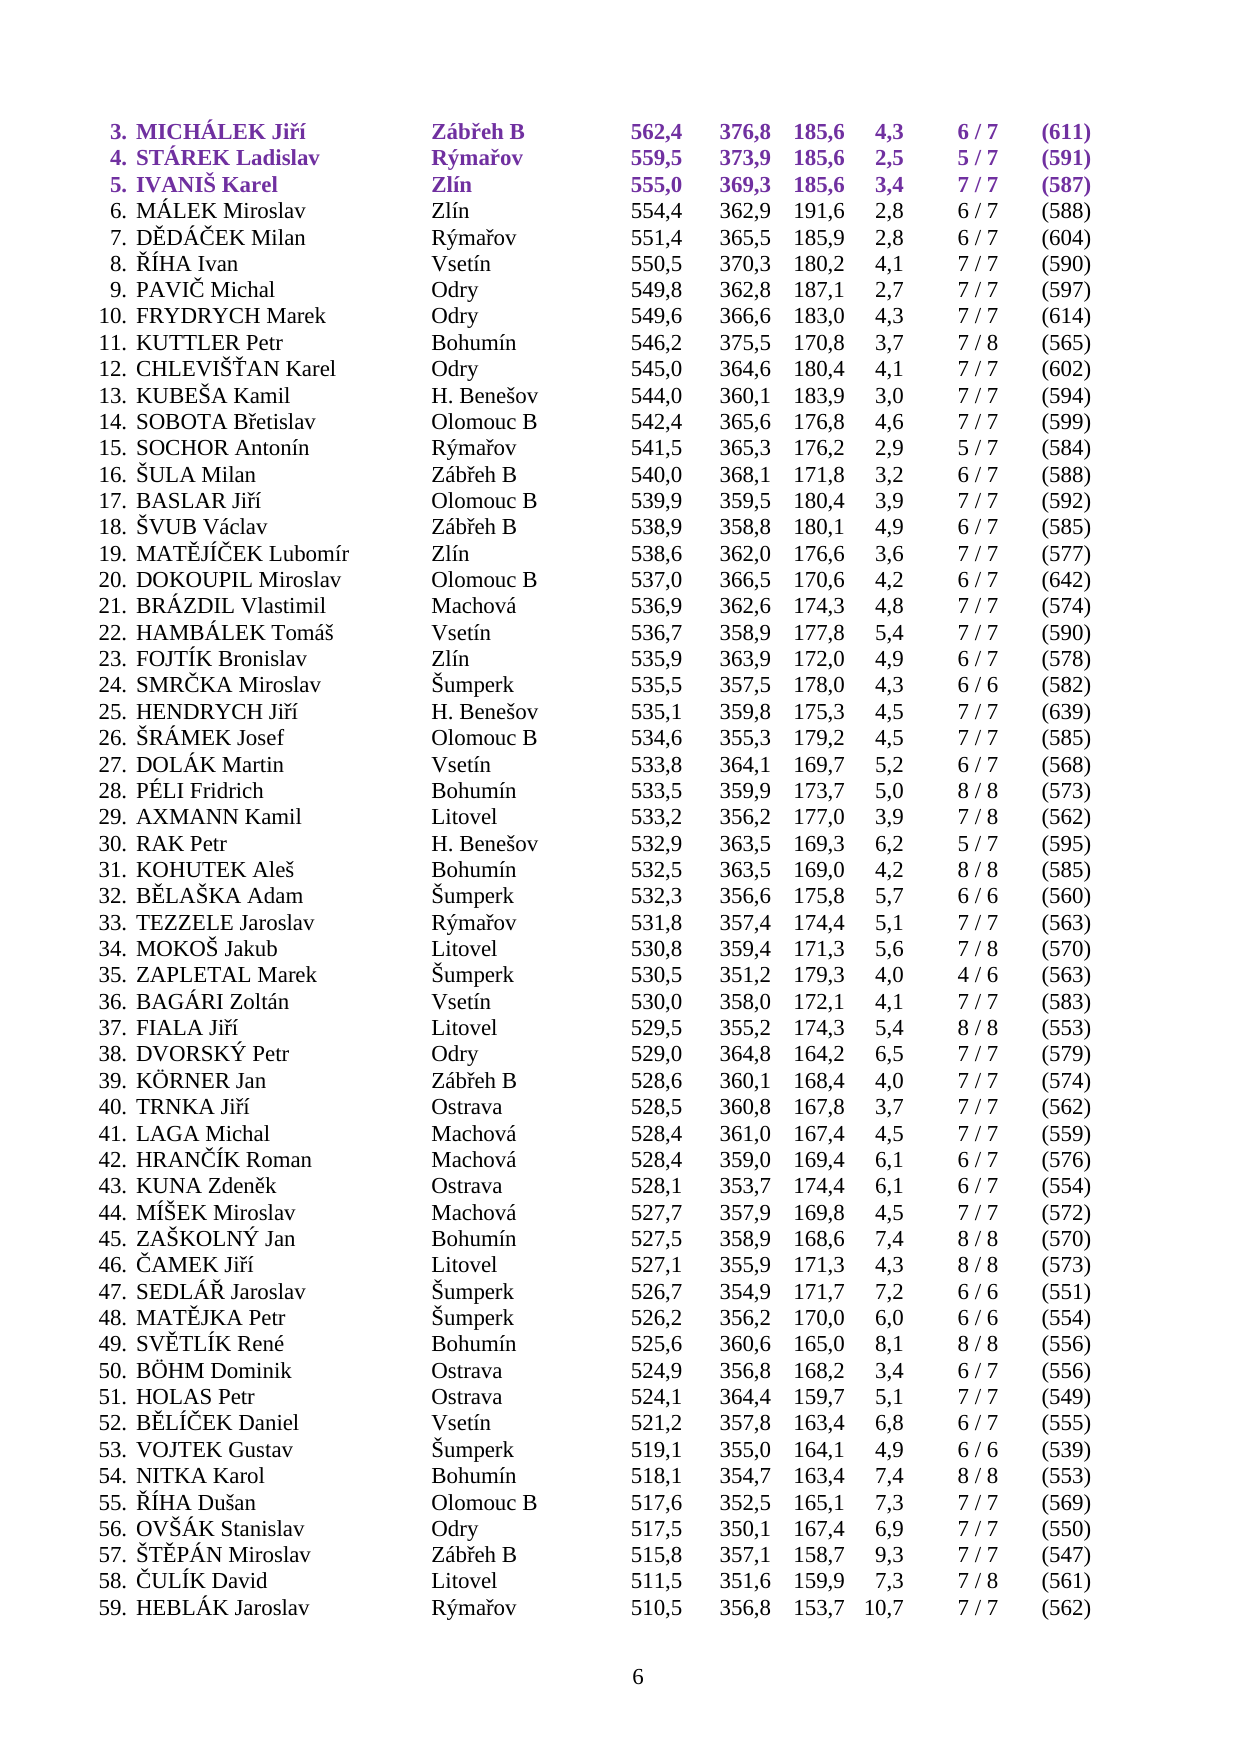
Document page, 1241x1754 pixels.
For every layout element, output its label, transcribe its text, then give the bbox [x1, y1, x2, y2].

text 29. AXMANN Kamil Litovel 533,2 356,2 177,0 3,9 7 / 8 (562) [77, 803, 1163, 830]
text 14. SOBOTA Břetislav Olomouc B 542,4 365,6 176,8 4,6 7 / 7 (599) [77, 408, 1163, 434]
text 39. KÖRNER Jan Zábřeh B 528,6 360,1 168,4 4,0 7 / 7 (574) [77, 1067, 1163, 1093]
text 22. HAMBÁLEK Tomáš Vsetín 536,7 358,9 177,8 5,4 7 / 7 (590) [77, 619, 1163, 645]
text 56. OVŠÁK Stanislav Odry 517,5 350,1 167,4 6,9 7 / 7 (550) [77, 1515, 1163, 1541]
text 53. VOJTEK Gustav Šumperk 519,1 355,0 164,1 4,9 6 / 6 (539) [77, 1436, 1163, 1462]
text 8. ŘÍHA Ivan Vsetín 550,5 370,3 180,2 4,1 7 / 7 (590) [77, 250, 1163, 276]
text 18. ŠVUB Václav Zábřeh B 538,9 358,8 180,1 4,9 6 / 7 (585) [77, 513, 1163, 540]
text 19. MATĚJÍČEK Lubomír Zlín 538,6 362,0 176,6 3,6 7 / 7 (577) [77, 540, 1163, 566]
text 57. ŠTĚPÁN Miroslav Zábřeh B 515,8 357,1 158,7 9,3 7 / 7 (547) [77, 1541, 1163, 1568]
text 50. BÖHM Dominik Ostrava 524,9 356,8 168,2 3,4 6 / 7 (556) [77, 1357, 1163, 1383]
text 52. BĚLÍČEK Daniel Vsetín 521,2 357,8 163,4 6,8 6 / 7 (555) [77, 1409, 1163, 1436]
text 43. KUNA Zdeněk Ostrava 528,1 353,7 174,4 6,1 6 / 7 (554) [77, 1172, 1163, 1199]
text 15. SOCHOR Antonín Rýmařov 541,5 365,3 176,2 2,9 5 / 7 (584) [77, 434, 1163, 461]
text 38. DVORSKÝ Petr Odry 529,0 364,8 164,2 6,5 7 / 7 (579) [77, 1041, 1163, 1067]
text 9. PAVIČ Michal Odry 549,8 362,8 187,1 2,7 7 / 7 (597) [77, 276, 1163, 303]
text 35. ZAPLETAL Marek Šumperk 530,5 351,2 179,3 4,0 4 / 6 (563) [77, 961, 1163, 988]
text 36. BAGÁRI Zoltán Vsetín 530,0 358,0 172,1 4,1 7 / 7 (583) [77, 988, 1163, 1014]
text 25. HENDRYCH Jiří H. Benešov 535,1 359,8 175,3 4,5 7 / 7 (639) [77, 698, 1163, 724]
text 16. ŠULA Milan Zábřeh B 540,0 368,1 171,8 3,2 6 / 7 (588) [77, 461, 1163, 487]
text 32. BĚLAŠKA Adam Šumperk 532,3 356,6 175,8 5,7 6 / 6 (560) [77, 882, 1163, 909]
text 48. MATĚJKA Petr Šumperk 526,2 356,2 170,0 6,0 6 / 6 (554) [77, 1304, 1163, 1330]
text 4. STÁREK Ladislav Rýmařov 559,5 373,9 185,6 2,5 5 / 7 (591) [77, 144, 1163, 171]
text 7. DĚDÁČEK Milan Rýmařov 551,4 365,5 185,9 2,8 6 / 7 (604) [77, 223, 1163, 250]
text 21. BRÁZDIL Vlastimil Machová 536,9 362,6 174,3 4,8 7 / 7 (574) [77, 592, 1163, 619]
text 10. FRYDRYCH Marek Odry 549,6 366,6 183,0 4,3 7 / 7 (614) [77, 303, 1163, 329]
text 59. HEBLÁK Jaroslav Rýmařov 510,5 356,8 153,7 10,7 7 / 7 (562) [77, 1594, 1163, 1620]
text 55. ŘÍHA Dušan Olomouc B 517,6 352,5 165,1 7,3 7 / 7 (569) [77, 1488, 1163, 1515]
text 27. DOLÁK Martin Vsetín 533,8 364,1 169,7 5,2 6 / 7 (568) [77, 751, 1163, 777]
text 33. TEZZELE Jaroslav Rýmařov 531,8 357,4 174,4 5,1 7 / 7 (563) [77, 909, 1163, 935]
text 46. ČAMEK Jiří Litovel 527,1 355,9 171,3 4,3 8 / 8 (573) [77, 1251, 1163, 1278]
text 17. BASLAR Jiří Olomouc B 539,9 359,5 180,4 3,9 7 / 7 (592) [77, 487, 1163, 513]
text 58. ČULÍK David Litovel 511,5 351,6 159,9 7,3 7 / 8 (561) [77, 1568, 1163, 1594]
text 12. CHLEVIŠŤAN Karel Odry 545,0 364,6 180,4 4,1 7 / 7 (602) [77, 355, 1163, 382]
text 30. RAK Petr H. Benešov 532,9 363,5 169,3 6,2 5 / 7 (595) [77, 830, 1163, 856]
text 20. DOKOUPIL Miroslav Olomouc B 537,0 366,5 170,6 4,2 6 / 7 (642) [77, 566, 1163, 592]
text 45. ZAŠKOLNÝ Jan Bohumín 527,5 358,9 168,6 7,4 8 / 8 (570) [77, 1225, 1163, 1251]
text 37. FIALA Jiří Litovel 529,5 355,2 174,3 5,4 8 / 8 (553) [77, 1014, 1163, 1041]
text 24. SMRČKA Miroslav Šumperk 535,5 357,5 178,0 4,3 6 / 6 (582) [77, 672, 1163, 698]
text 44. MÍŠEK Miroslav Machová 527,7 357,9 169,8 4,5 7 / 7 (572) [77, 1199, 1163, 1225]
text 6. MÁLEK Miroslav Zlín 554,4 362,9 191,6 2,8 6 / 7 (588) [77, 197, 1163, 223]
text 5. IVANIŠ Karel Zlín 555,0 369,3 185,6 3,4 7 / 7 (587) [77, 171, 1163, 197]
text 13. KUBEŠA Kamil H. Benešov 544,0 360,1 183,9 3,0 7 / 7 (594) [77, 382, 1163, 408]
text 3. MICHÁLEK Jiří Zábřeh B 562,4 376,8 185,6 4,3 6 / 7 (611) [77, 118, 1163, 144]
text 47. SEDLÁŘ Jaroslav Šumperk 526,7 354,9 171,7 7,2 6 / 6 (551) [77, 1278, 1163, 1304]
text 40. TRNKA Jiří Ostrava 528,5 360,8 167,8 3,7 7 / 7 (562) [77, 1093, 1163, 1119]
text 11. KUTTLER Petr Bohumín 546,2 375,5 170,8 3,7 7 / 8 (565) [77, 329, 1163, 355]
text 31. KOHUTEK Aleš Bohumín 532,5 363,5 169,0 4,2 8 / 8 (585) [77, 856, 1163, 882]
text 23. FOJTÍK Bronislav Zlín 535,9 363,9 172,0 4,9 6 / 7 (578) [77, 645, 1163, 672]
text 41. LAGA Michal Machová 528,4 361,0 167,4 4,5 7 / 7 (559) [77, 1119, 1163, 1146]
text 51. HOLAS Petr Ostrava 524,1 364,4 159,7 5,1 7 / 7 (549) [77, 1383, 1163, 1409]
text 42. HRANČÍK Roman Machová 528,4 359,0 169,4 6,1 6 / 7 (576) [77, 1146, 1163, 1172]
text 49. SVĚTLÍK René Bohumín 525,6 360,6 165,0 8,1 8 / 8 (556) [77, 1330, 1163, 1357]
text 26. ŠRÁMEK Josef Olomouc B 534,6 355,3 179,2 4,5 7 / 7 (585) [77, 724, 1163, 751]
text 54. NITKA Karol Bohumín 518,1 354,7 163,4 7,4 8 / 8 (553) [77, 1462, 1163, 1488]
text 28. PÉLI Fridrich Bohumín 533,5 359,9 173,7 5,0 8 / 8 (573) [77, 777, 1163, 803]
text 34. MOKOŠ Jakub Litovel 530,8 359,4 171,3 5,6 7 / 8 (570) [77, 935, 1163, 961]
